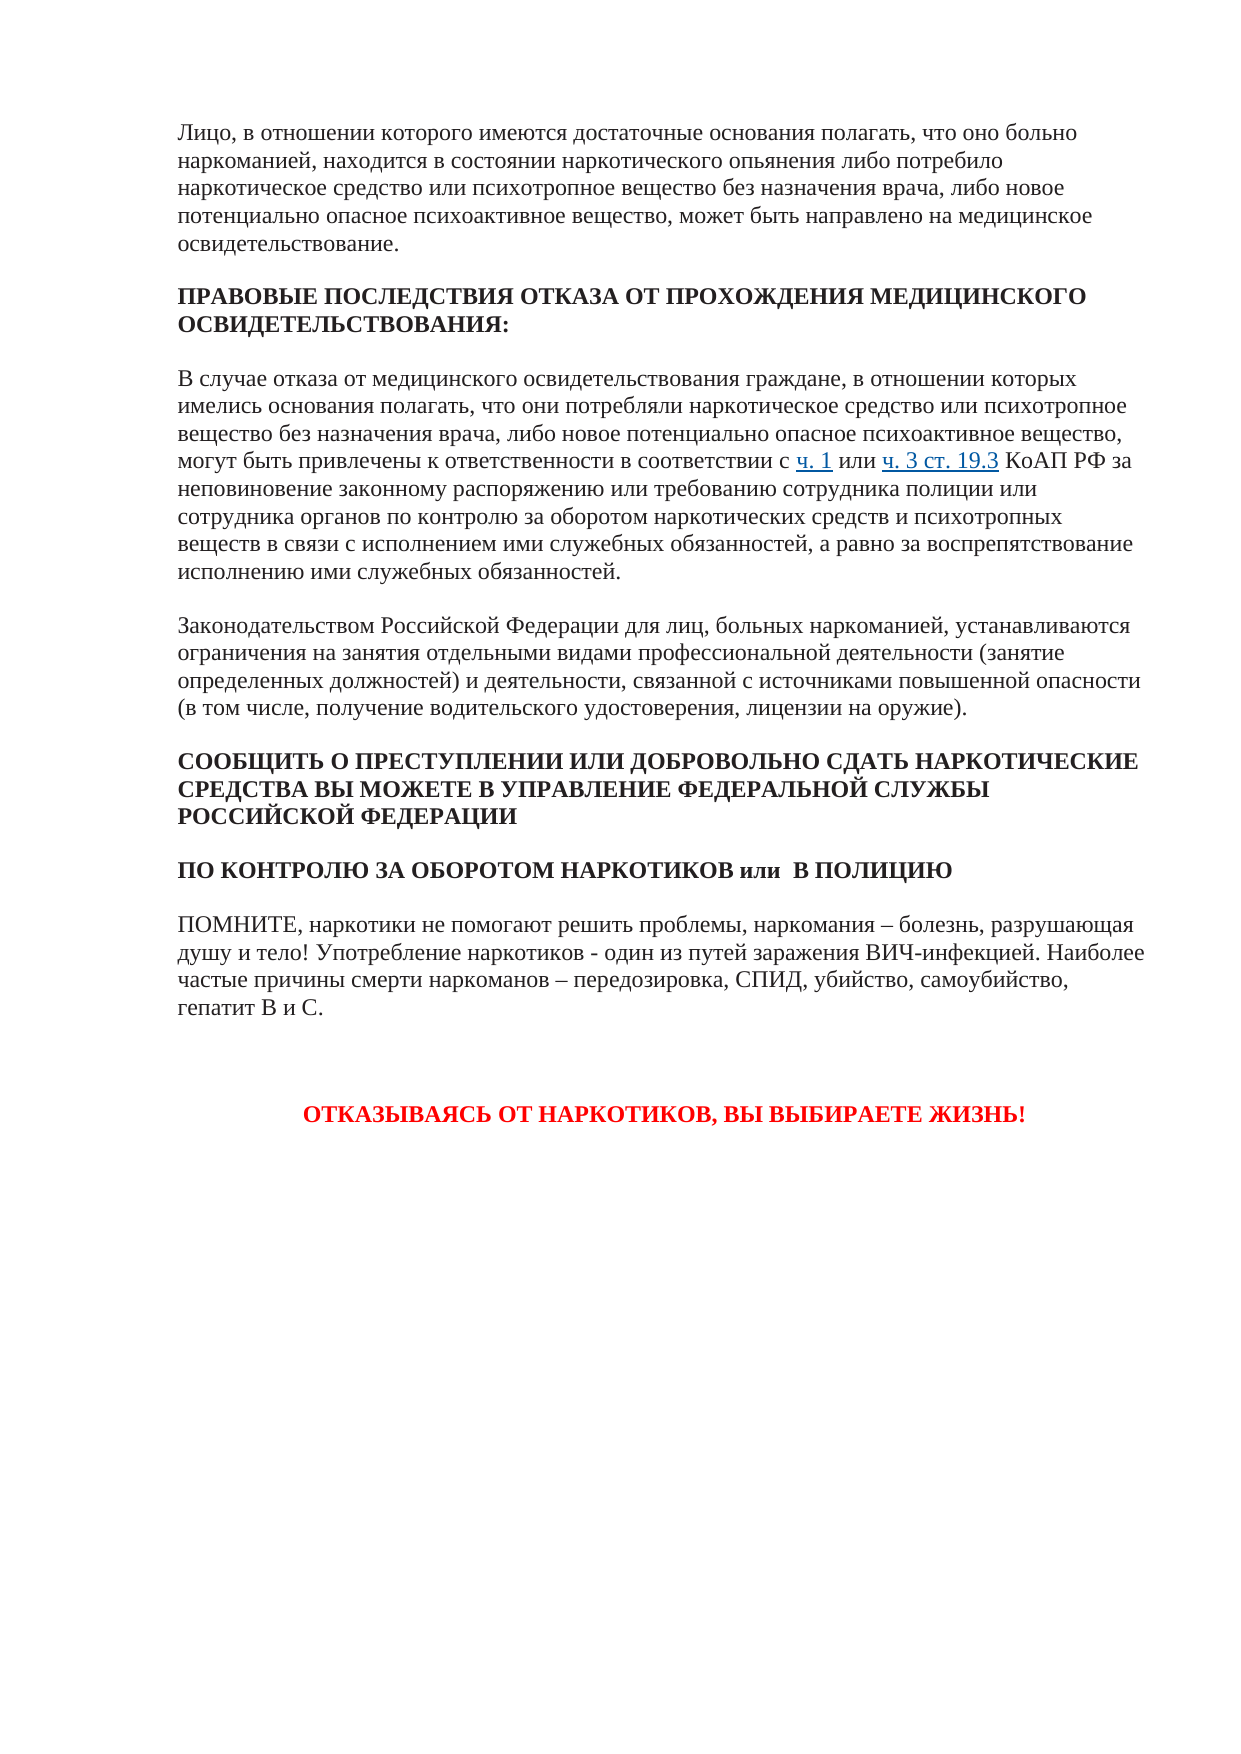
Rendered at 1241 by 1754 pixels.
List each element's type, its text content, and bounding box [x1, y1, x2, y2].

text ОТКАЗЫВАЯСЬ ОТ НАРКОТИКОВ, ВЫ ВЫБИРАЕТЕ ЖИЗНЬ! [177, 1100, 1152, 1128]
text ПО КОНТРОЛЮ ЗА ОБОРОТОМ НАРКОТИКОВ или В ПОЛИЦИЮ [177, 856, 1152, 884]
text ПРАВОВЫЕ ПОСЛЕДСТВИЯ ОТКАЗА ОТ ПРОХОЖДЕНИЯ МЕДИЦИНСКОГО ОСВИДЕТЕЛЬСТВОВАНИЯ: [177, 282, 1152, 337]
text В случае отказа от медицинского освидетельствования граждане, в отношении которых имелись основания полагать, что они потребляли наркотическое средство или психотропное вещество без назначения врача, либо новое потенциально опасное психоактивное вещество, могут быть привлечены к ответственности в соответствии с ч. 1 или ч. 3 ст. 19.3 КоАП РФ за неповиновение законному распоряжению или требованию сотрудника полиции или сотрудника органов по контролю за оборотом наркотических средств и психотропных веществ в связи с исполнением ими служебных обязанностей, а равно за воспрепятствование исполнению ими служебных обязанностей. [177, 364, 1152, 584]
text СООБЩИТЬ О ПРЕСТУПЛЕНИИ ИЛИ ДОБРОВОЛЬНО СДАТЬ НАРКОТИЧЕСКИЕ СРЕДСТВА ВЫ МОЖЕТЕ В УПРАВЛЕНИЕ ФЕДЕРАЛЬНОЙ СЛУЖБЫ РОССИЙСКОЙ ФЕДЕРАЦИИ [177, 747, 1152, 830]
text Законодательством Российской Федерации для лиц, больных наркоманией, устанавливаются ограничения на занятия отдельными видами профессиональной деятельности (занятие определенных должностей) и деятельности, связанной с источниками повышенной опасности (в том числе, получение водительского удостоверения, лицензии на оружие). [177, 611, 1152, 721]
text Лицо, в отношении которого имеются достаточные основания полагать, что оно больно наркоманией, находится в состоянии наркотического опьянения либо потребило наркотическое средство или психотропное вещество без назначения врача, либо новое потенциально опасное психоактивное вещество, может быть направлено на медицинское освидетельствование. [177, 118, 1152, 256]
text ПОМНИТЕ, наркотики не помогают решить проблемы, наркомания – болезнь, разрушающая душу и тело! Употребление наркотиков - один из путей заражения ВИЧ-инфекцией. Наиболее частые причины смерти наркоманов – передозировка, СПИД, убийство, самоубийство, гепатит В и С. [177, 910, 1152, 1020]
